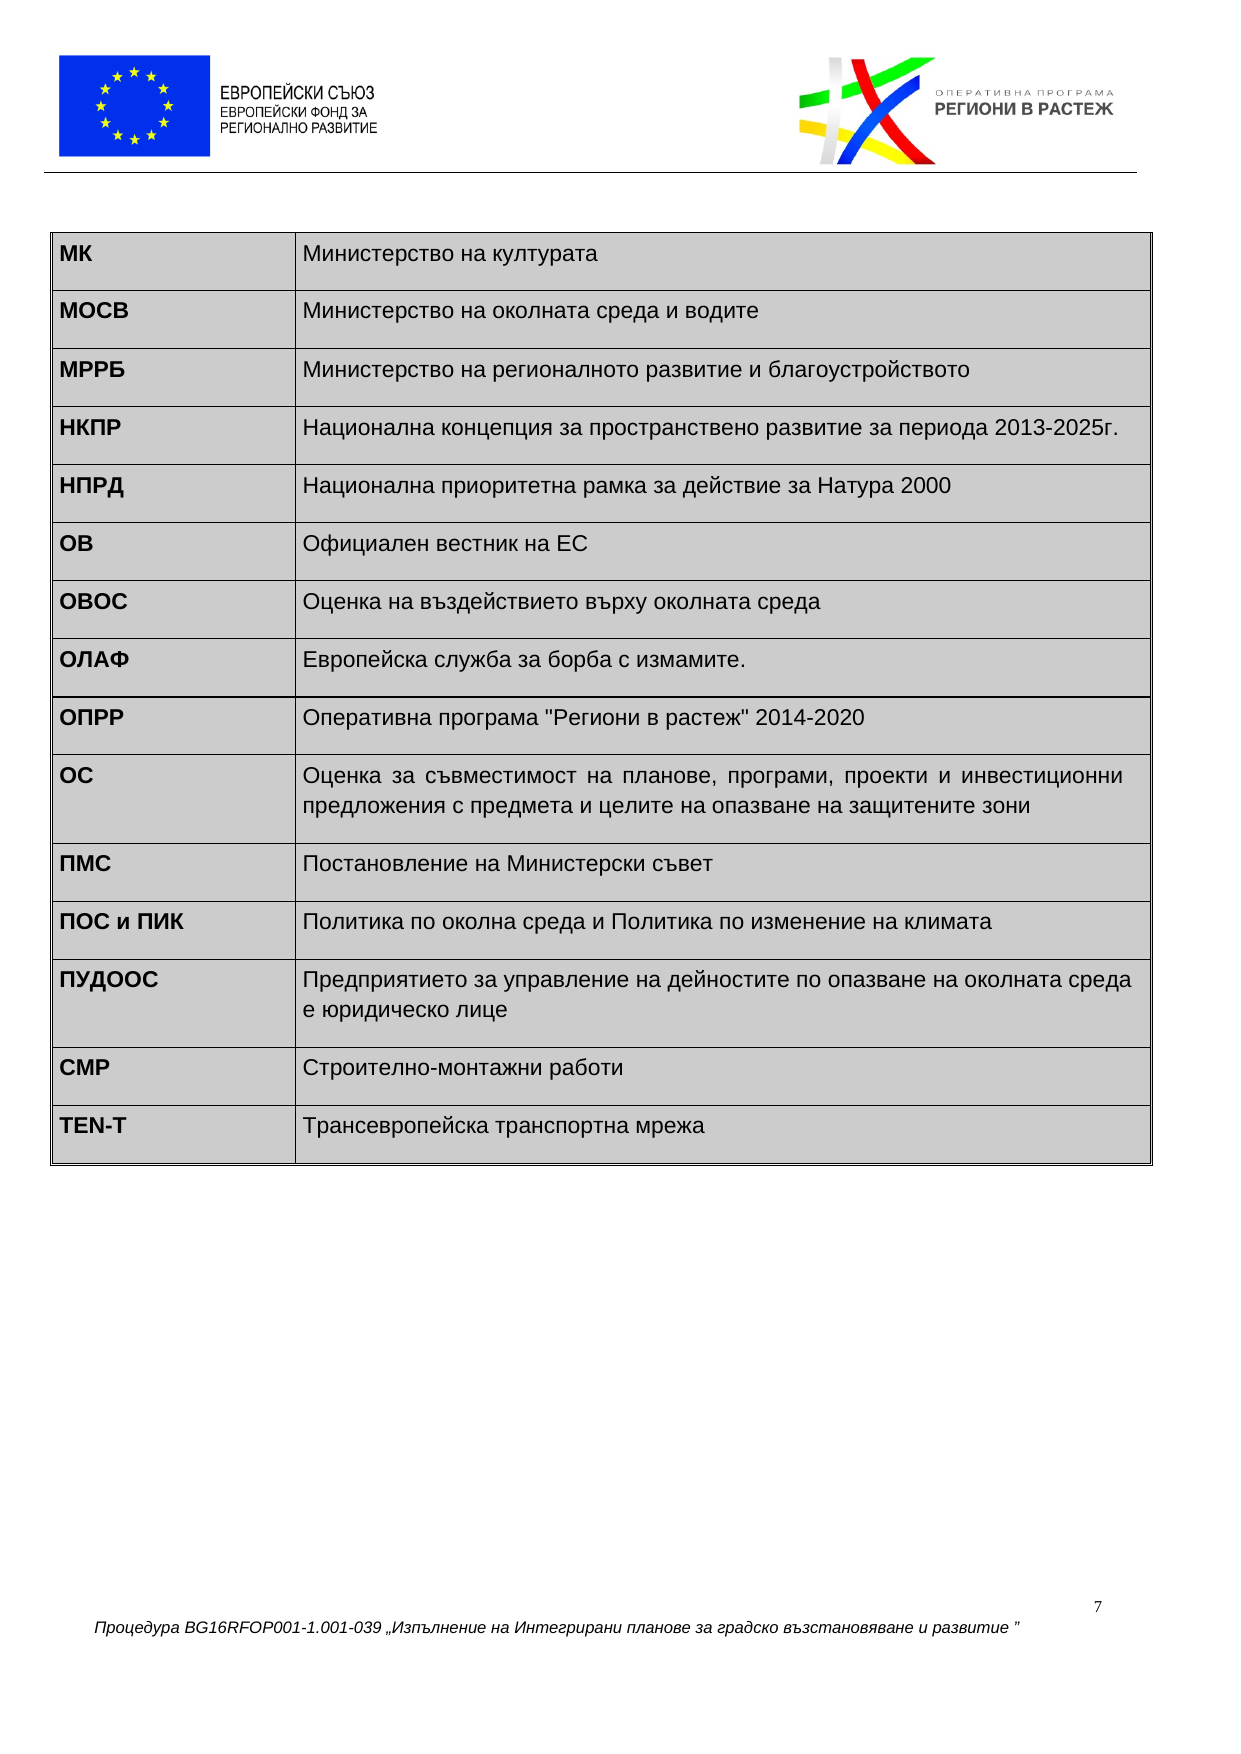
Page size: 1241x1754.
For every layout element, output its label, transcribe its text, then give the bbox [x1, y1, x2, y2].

picture [782, 48, 1137, 172]
table_cell Политика по околна среда и Политика по изменение на климата [296, 902, 1150, 959]
table_cell МРРБ [53, 349, 295, 406]
table_cell Официален вестник на ЕС [296, 523, 1150, 580]
table_cell Строително-монтажни работи [296, 1048, 1150, 1105]
table_cell Министерство на културата [296, 233, 1150, 290]
table_cell ОС [53, 755, 295, 843]
table_cell ОВ [53, 523, 295, 580]
table_cell ПМС [53, 844, 295, 901]
table_cell МК [53, 233, 295, 290]
table_cell ПОС и ПИК [53, 902, 295, 959]
picture [44, 44, 405, 170]
table_cell Предприятието за управление на дейностите по опазване на околната среда е юридическо лице [296, 960, 1150, 1047]
table_cell Министерство на регионалното развитие и благоустройството [296, 349, 1150, 406]
table_cell Оценка за съвместимост на планове, програми, проекти и инвестиционни предложения с предмета и целите на опазване на защитените зони [296, 755, 1150, 843]
table_cell ОЛАФ [53, 639, 295, 696]
table_cell ПУДООС [53, 960, 295, 1047]
table_cell ОПРР [53, 698, 295, 754]
table_cell Трансевропейска транспортна мрежа [296, 1106, 1150, 1163]
table_cell Оценка на въздействието върху околната среда [296, 581, 1150, 638]
table_cell Постановление на Министерски съвет [296, 844, 1150, 901]
table_cell Национална приоритетна рамка за действие за Натура 2000 [296, 465, 1150, 522]
table_cell МОСВ [53, 291, 295, 348]
table_cell НПРД [53, 465, 295, 522]
table_cell Национална концепция за пространствено развитие за периода 2013-2025г. [296, 407, 1150, 464]
table_cell Европейска служба за борба с измамите. [296, 639, 1150, 696]
table_cell Оперативна програма "Региони в растеж" 2014-2020 [296, 698, 1150, 754]
table_cell ОВОС [53, 581, 295, 638]
table_cell TEN-T [53, 1106, 295, 1163]
table_cell СМР [53, 1048, 295, 1105]
table_cell НКПР [53, 407, 295, 464]
table_cell Министерство на околната среда и водите [296, 291, 1150, 348]
